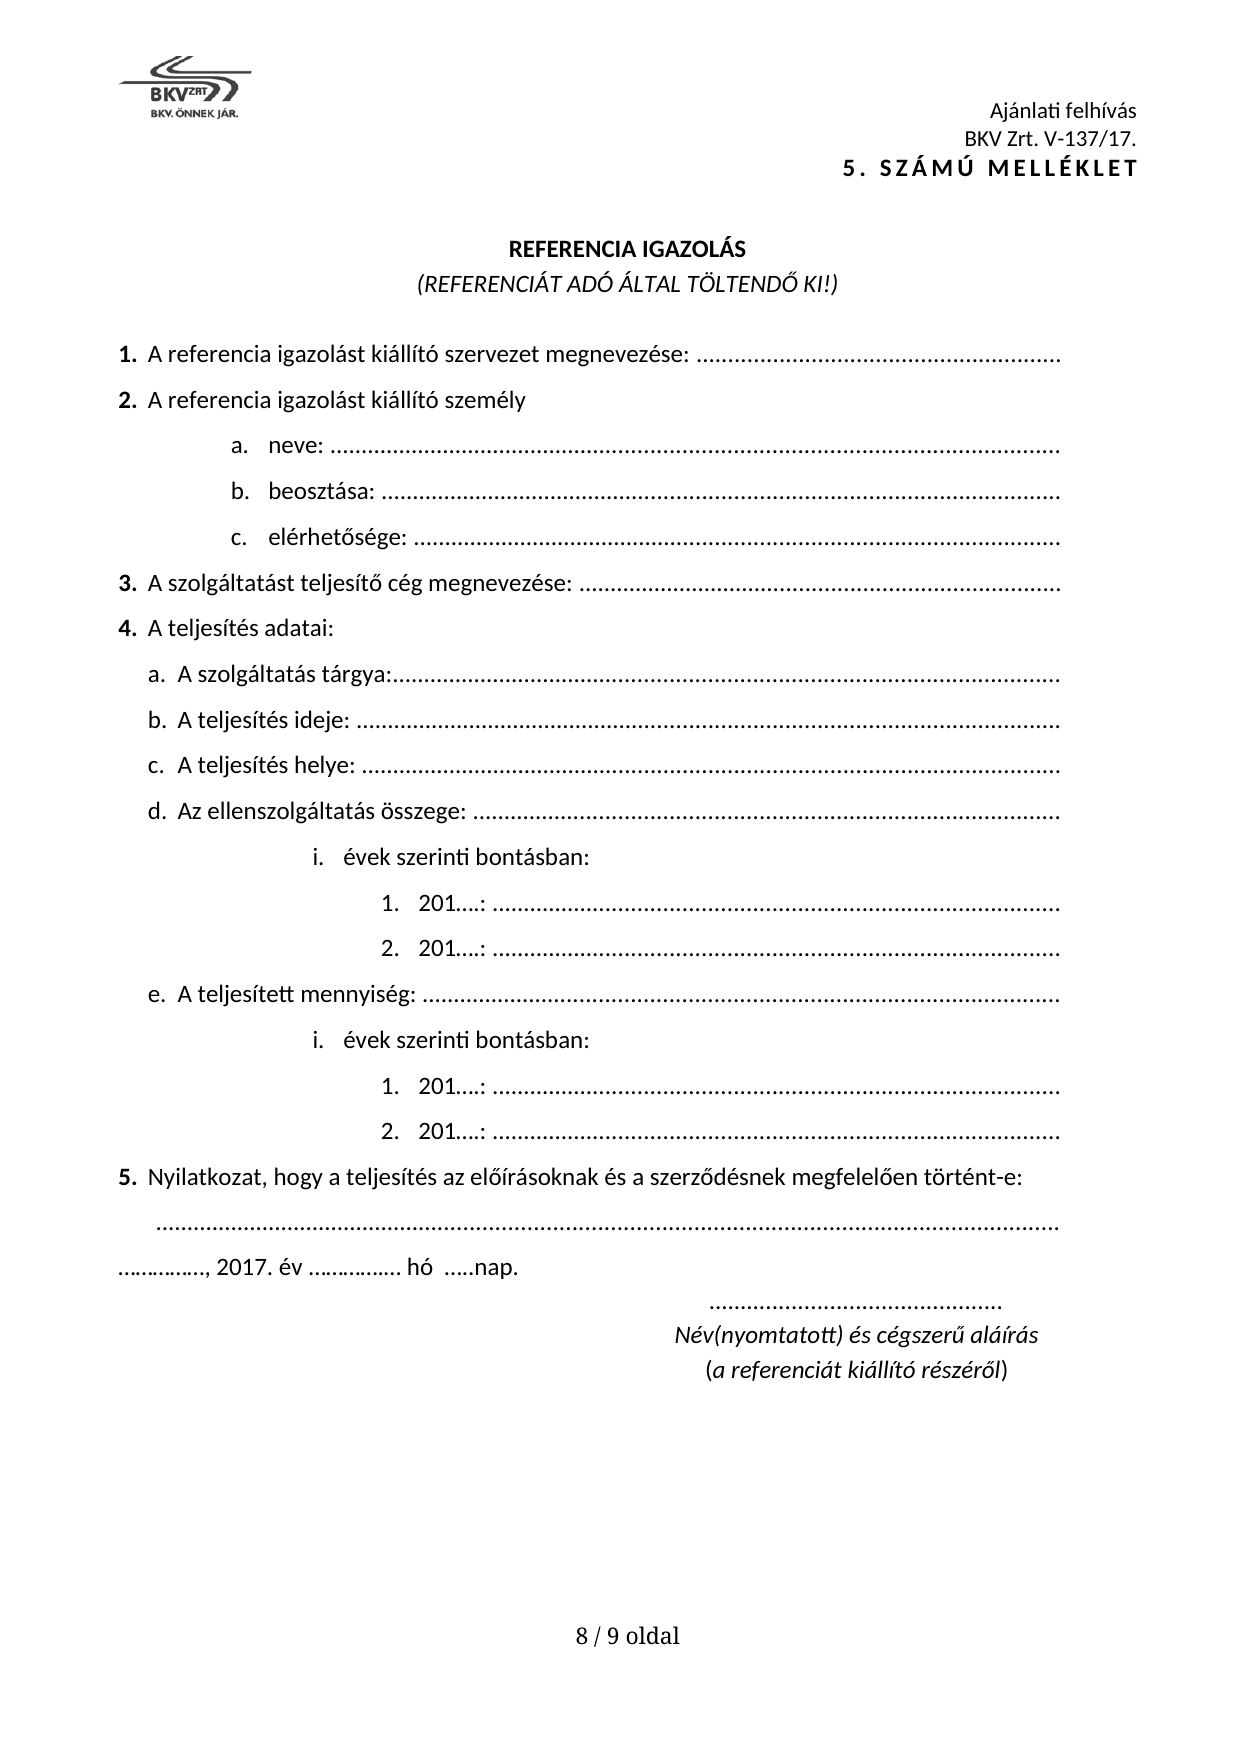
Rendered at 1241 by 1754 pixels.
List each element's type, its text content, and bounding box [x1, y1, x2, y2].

list 201….: [381, 933, 1137, 963]
list Nyilatkozat, hogy a teljesítés az előírásoknak és a szerződésnek megfelelően történt-e: [118, 1161, 1137, 1192]
list neve: [231, 429, 1137, 460]
list évek szerinti bontásban: [324, 841, 1137, 872]
list A teljesítés ideje: [148, 704, 1137, 734]
list A szolgáltatást teljesítő cég megnevezése: [118, 567, 1137, 597]
picture [118, 56, 252, 119]
list A szolgáltatás tárgya: [148, 658, 1137, 689]
list A teljesítés helye: [148, 750, 1137, 780]
text Név(nyomtatott) és cégszerű aláírás [118, 1319, 1137, 1350]
list Az ellenszolgáltatás összege: [148, 795, 1137, 826]
list beosztása: [231, 475, 1137, 506]
list A referencia igazolást kiállító személy [118, 384, 1137, 414]
list A teljesítés adatai: [118, 612, 1137, 643]
list 201….: [381, 1070, 1137, 1100]
text REFERENCIA IGAZOLÁS [118, 233, 1137, 264]
list 201….: [381, 887, 1137, 917]
text (Referenciát adó által töltendő ki!) [118, 268, 1137, 299]
text (a referenciát kiállító részéről) [118, 1354, 1137, 1385]
text ……………, 2017. év ………….… hó …..nap. [118, 1251, 1137, 1281]
list évek szerinti bontásban: [324, 1024, 1137, 1054]
list A referencia igazolást kiállító szervezet megnevezése: [118, 338, 1137, 369]
subtitle 5. SZÁMÚ melléklet [118, 152, 1137, 183]
list elérhetősége: [231, 521, 1137, 552]
list A teljesített mennyiség: [148, 978, 1137, 1009]
list 201….: [381, 1116, 1137, 1146]
